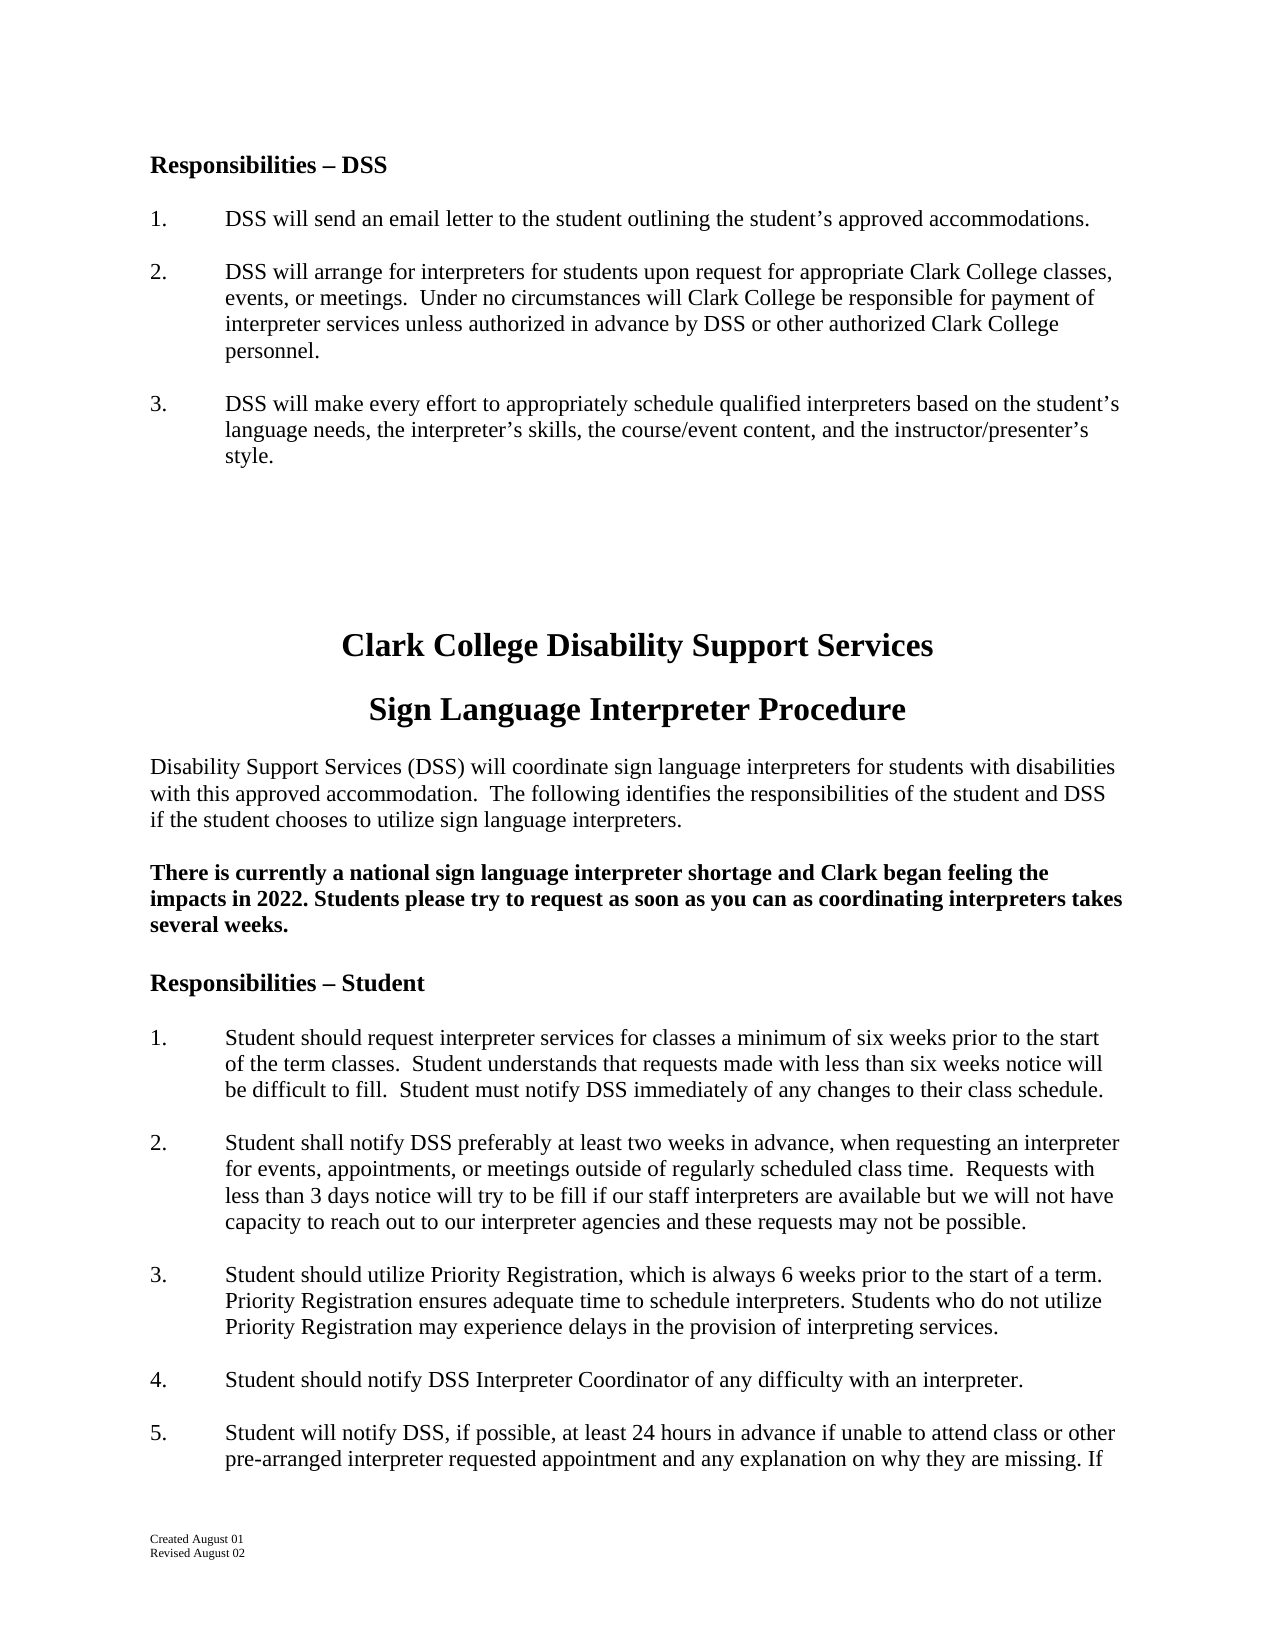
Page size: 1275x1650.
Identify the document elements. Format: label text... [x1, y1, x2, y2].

subtitle Clark College Disability Support Services [150, 625, 1125, 664]
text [150, 1419, 1125, 1472]
text 1. Student should request interpreter services for classes a minimum of six weeks prior to the start of the term classes. Student understands that requests made with less than six weeks notice will be difficult to fill. Student must notify DSS immediately of any changes to their class schedule. [150, 1023, 1125, 1103]
text There is currently a national sign language interpreter shortage and Clark began feeling the impacts in 2022. Students please try to request as soon as you can as coordinating interpreters takes several weeks. [150, 859, 1125, 938]
subtitle Responsibilities – Student [150, 968, 1125, 997]
text Disability Support Services (DSS) will coordinate sign language interpreters for students with disabilities with this approved accommodation. The following identifies the responsibilities of the student and DSS if the student chooses to utilize sign language interpreters. [150, 753, 1125, 832]
text 1. DSS will send an email letter to the student outlining the student’s approved accommodations. [150, 205, 1125, 231]
text 2. Student shall notify DSS preferably at least two weeks in advance, when requesting an interpreter for events, appointments, or meetings outside of regularly scheduled class time. Requests with less than 3 days notice will try to be fill if our staff interpreters are available but we will not have capacity to reach out to our interpreter agencies and these requests may not be possible. [150, 1129, 1125, 1234]
text 3. DSS will make every effort to appropriately schedule qualified interpreters based on the student’s language needs, the interpreter’s skills, the course/event content, and the instructor/presenter’s style. [150, 389, 1125, 469]
text 4. Student should notify DSS Interpreter Coordinator of any difficulty with an interpreter. [150, 1366, 1125, 1392]
text 3. Student should utilize Priority Registration, which is always 6 weeks prior to the start of a term. Priority Registration ensures adequate time to schedule interpreters. Students who do not utilize Priority Registration may experience delays in the provision of interpreting services. [150, 1261, 1125, 1340]
subtitle Responsibilities – DSS [150, 150, 1125, 179]
text 2. DSS will arrange for interpreters for students upon request for appropriate Clark College classes, events, or meetings. Under no circumstances will Clark College be responsible for payment of interpreter services unless authorized in advance by DSS or other authorized Clark College personnel. [150, 258, 1125, 363]
subtitle Sign Language Interpreter Procedure [150, 689, 1125, 727]
